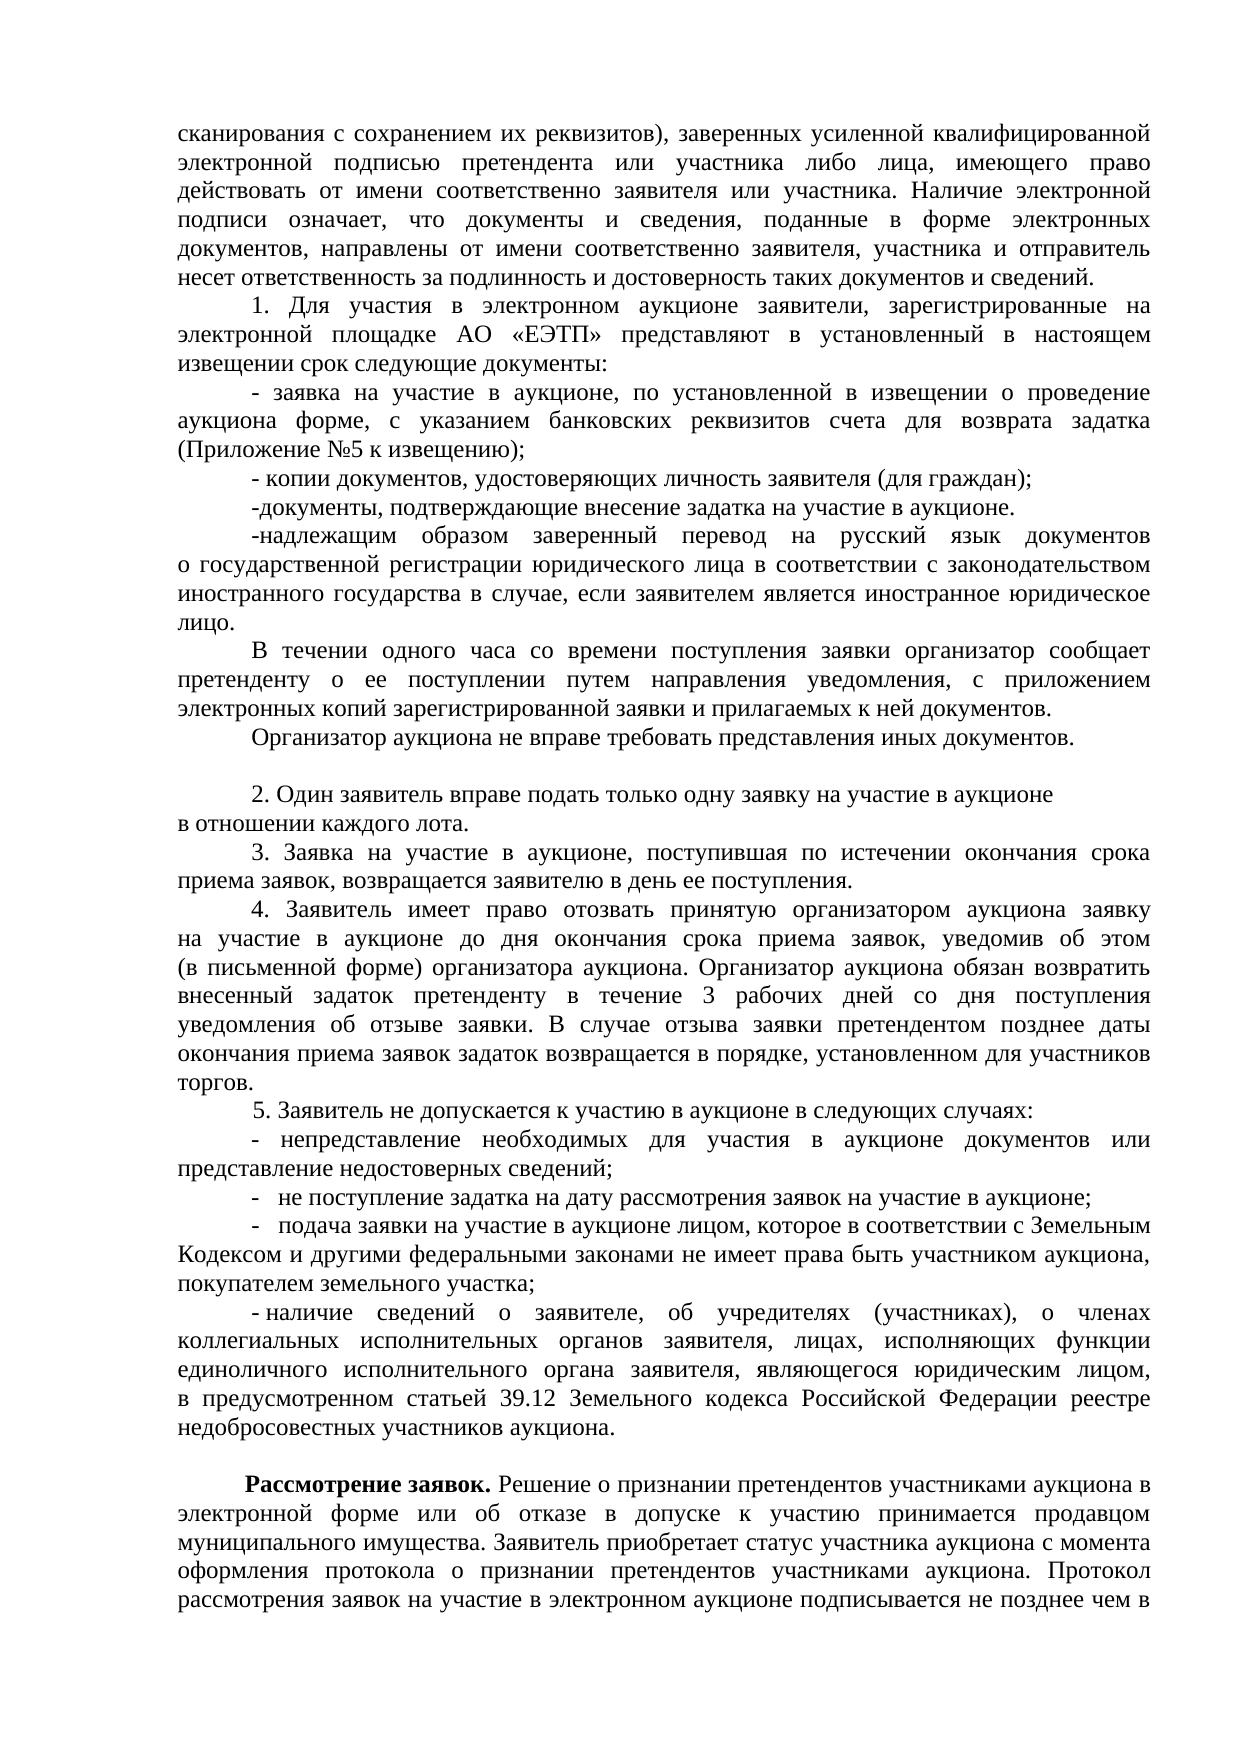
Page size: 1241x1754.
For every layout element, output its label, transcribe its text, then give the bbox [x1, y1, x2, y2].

text В течении одного часа со времени поступления заявки организатор сообщает претенденту о ее поступлении путем направления уведомления, с приложением электронных копий зарегистрированной заявки и прилагаемых к ней документов. [177, 636, 1152, 722]
text - копии документов, удостоверяющих личность заявителя (для граждан); [177, 463, 1152, 492]
text 2. Один заявитель вправе подать только одну заявку на участие в аукционе в отношении каждого лота. [177, 779, 1152, 837]
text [177, 118, 1152, 291]
text - подача заявки на участие в аукционе лицом, которое в соответствии с Земельным Кодексом и другими федеральными законами не имеет права быть участником аукциона, покупателем земельного участка; [177, 1211, 1152, 1297]
text - наличие сведений о заявителе, об учредителях (участниках), о членах коллегиальных исполнительных органов заявителя, лицах, исполняющих функции единоличного исполнительного органа заявителя, являющегося юридическим лицом, в предусмотренном статьей 39.12 Земельного кодекса Российской Федерации реестре недобросовестных участников аукциона. [177, 1297, 1152, 1441]
text -документы, подтверждающие внесение задатка на участие в аукционе. [177, 492, 1152, 521]
text - непредставление необходимых для участия в аукционе документов или представление недостоверных сведений; [177, 1124, 1152, 1182]
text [177, 1469, 1152, 1613]
text 5. Заявитель не допускается к участию в аукционе в следующих случаях: [177, 1096, 1152, 1124]
text 4. Заявитель имеет право отозвать принятую организатором аукциона заявку на участие в аукционе до дня окончания срока приема заявок, уведомив об этом (в письменной форме) организатора аукциона. Организатор аукциона обязан возвратить внесенный задаток претенденту в течение 3 рабочих дней со дня поступления уведомления об отзыве заявки. В случае отзыва заявки претендентом позднее даты окончания приема заявок задаток возвращается в порядке, установленном для участников торгов. [177, 894, 1152, 1096]
text 1. Для участия в электронном аукционе заявители, зарегистрированные на электронной площадке АО «ЕЭТП» представляют в установленный в настоящем извещении срок следующие документы: [177, 291, 1152, 377]
text -надлежащим образом заверенный перевод на русский язык документов о государственной регистрации юридического лица в соответствии с законодательством иностранного государства в случае, если заявителем является иностранное юридическое лицо. [177, 521, 1152, 636]
text 3. Заявка на участие в аукционе, поступившая по истечении окончания срока приема заявок, возвращается заявителю в день ее поступления. [177, 837, 1152, 894]
text - не поступление задатка на дату рассмотрения заявок на участие в аукционе; [177, 1182, 1152, 1211]
text - заявка на участие в аукционе, по установленной в извещении о проведение аукциона форме, с указанием банковских реквизитов счета для возврата задатка (Приложение №5 к извещению); [177, 377, 1152, 463]
text Организатор аукциона не вправе требовать представления иных документов. [177, 722, 1152, 751]
